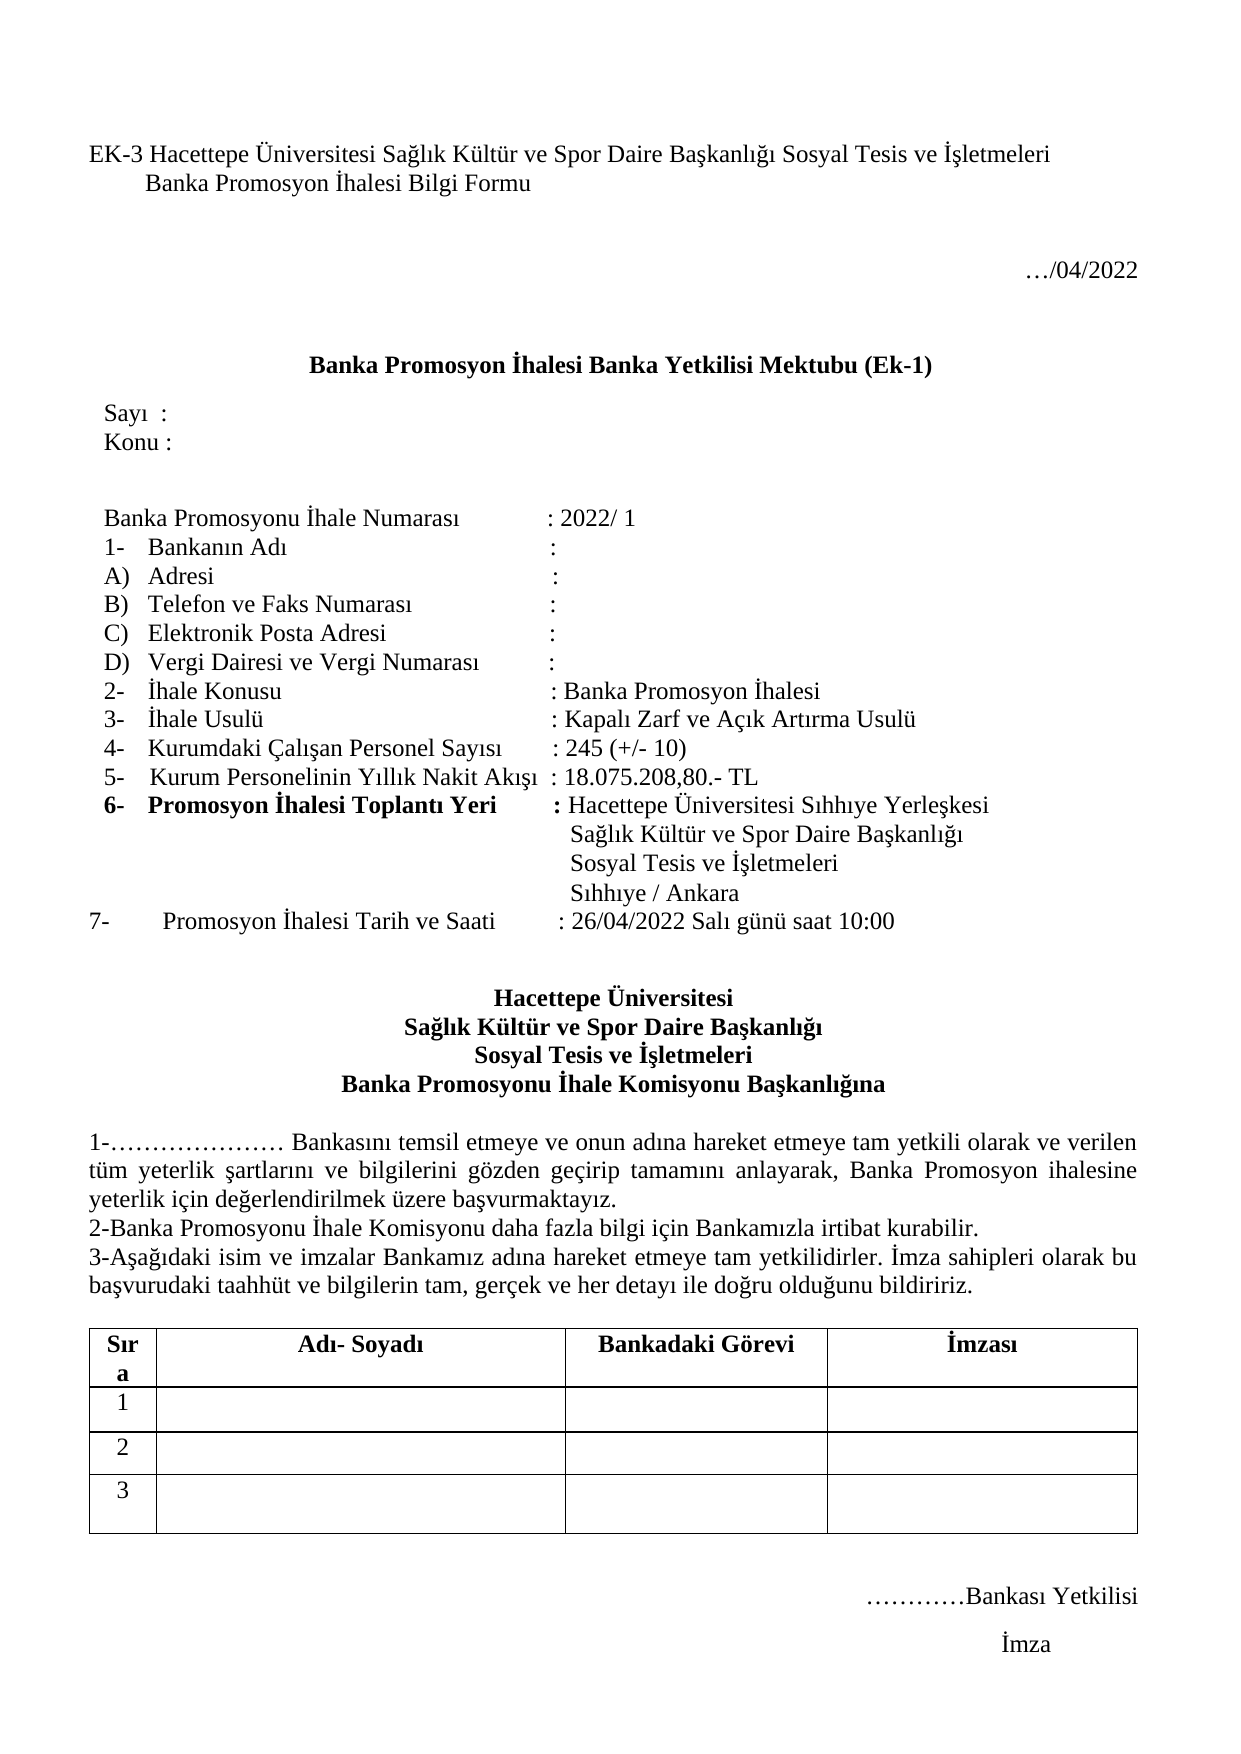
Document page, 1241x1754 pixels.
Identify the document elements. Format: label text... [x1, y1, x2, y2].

table_cell [157, 1433, 565, 1474]
text Hacettepe Üniversitesi [89, 983, 1138, 1012]
text Banka Promosyon İhalesi Bilgi Formu [89, 168, 1134, 197]
text 7- Promosyon İhalesi Tarih ve Saati : 26/04/2022 Salı günü saat 10:00 [89, 906, 1138, 935]
text EK-3 Hacettepe Üniversitesi Sağlık Kültür ve Spor Daire Başkanlığı Sosyal Tesis ve İşletmeleri [89, 139, 1134, 168]
table_cell [566, 1433, 827, 1474]
text …………Bankası Yetkilisi [89, 1581, 1138, 1610]
text Banka Promosyonu İhale Numarası : 2022/ 1 [103, 503, 1138, 532]
text İmza [89, 1629, 1138, 1658]
text 4- Kurumdaki Çalışan Personel Sayısı : 245 (+/- 10) [103, 733, 1138, 762]
table_header İmzası [828, 1329, 1137, 1386]
text 1- Bankanın Adı : [103, 532, 1138, 561]
table_cell [566, 1388, 827, 1431]
table_cell 3 [90, 1475, 156, 1532]
text Banka Promosyon İhalesi Banka Yetkilisi Mektubu (Ek-1) [103, 350, 1138, 379]
table_cell 2 [90, 1433, 156, 1474]
text Sayı : [103, 398, 1138, 427]
table_cell [828, 1433, 1137, 1474]
table_cell [828, 1475, 1137, 1532]
text …/04/2022 [103, 255, 1138, 284]
text 6- Promosyon İhalesi Toplantı Yeri : Hacettepe Üniversitesi Sıhhıye Yerleşkesi [103, 791, 1138, 820]
table_cell [566, 1475, 827, 1532]
text 1-………………… Bankasını temsil etmeye ve onun adına hareket etmeye tam yetkili olarak ve verilen tüm yeterlik şartlarını ve bilgilerini gözden geçirip tamamını anlayarak, Banka Promosyon ihalesine yeterlik için değerlendirilmek üzere başvurmaktayız. [89, 1127, 1138, 1213]
text Sosyal Tesis ve İşletmeleri [89, 849, 1138, 878]
table_header Adı- Soyadı [157, 1329, 565, 1386]
text Konu : [103, 427, 1138, 456]
text Sıhhıye / Ankara [89, 878, 1138, 906]
text 2-Banka Promosyonu İhale Komisyonu daha fazla bilgi için Bankamızla irtibat kurabilir. [89, 1213, 1138, 1242]
text Sağlık Kültür ve Spor Daire Başkanlığı [89, 820, 1138, 849]
table_cell [157, 1388, 565, 1431]
text 3-Aşağıdaki isim ve imzalar Bankamız adına hareket etmeye tam yetkilidirler. İmza sahipleri olarak bu başvurudaki taahhüt ve bilgilerin tam, gerçek ve her detayı ile doğru olduğunu bildiririz. [89, 1242, 1138, 1299]
table_header Sıra [90, 1329, 156, 1386]
text Sağlık Kültür ve Spor Daire Başkanlığı [89, 1012, 1138, 1040]
table_cell 1 [90, 1388, 156, 1431]
text D) Vergi Dairesi ve Vergi Numarası : [103, 647, 1138, 676]
text 3- İhale Usulü : Kapalı Zarf ve Açık Artırma Usulü [103, 704, 1138, 733]
text Sosyal Tesis ve İşletmeleri [89, 1040, 1138, 1069]
text B) Telefon ve Faks Numarası : [103, 589, 1138, 618]
table_header Bankadaki Görevi [566, 1329, 827, 1386]
text C) Elektronik Posta Adresi : [103, 618, 1138, 647]
text 5- Kurum Personelinin Yıllık Nakit Akışı : 18.075.208,80.- TL [103, 762, 1138, 791]
table_cell [157, 1475, 565, 1532]
text A) Adresi : [103, 561, 1138, 589]
text Banka Promosyonu İhale Komisyonu Başkanlığına [89, 1069, 1138, 1098]
text 2- İhale Konusu : Banka Promosyon İhalesi [103, 676, 1138, 704]
table_cell [828, 1388, 1137, 1431]
